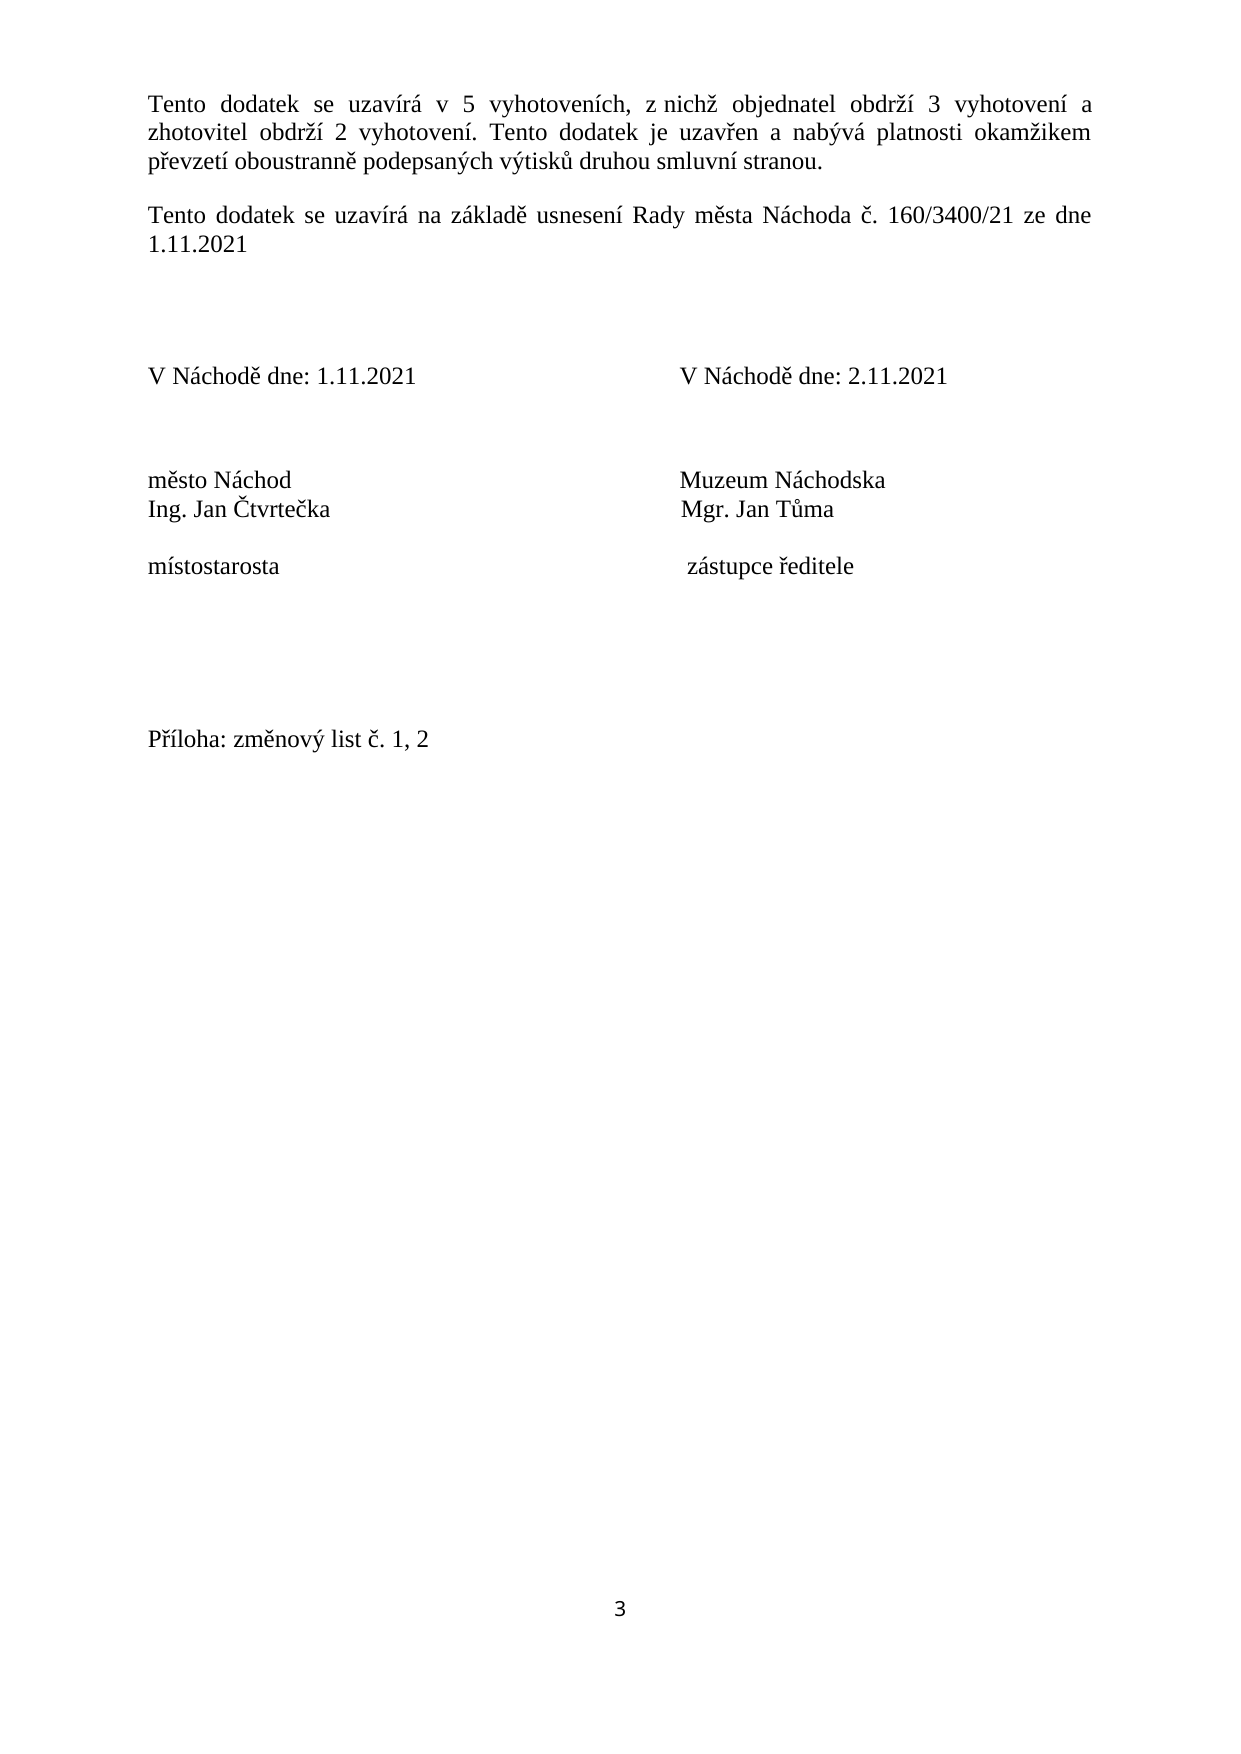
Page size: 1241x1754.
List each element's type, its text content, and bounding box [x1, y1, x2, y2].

text Tento dodatek se uzavírá na základě usnesení Rady města Náchoda č. 160/3400/21 ze dne 1.11.2021 [148, 200, 1092, 257]
text město Náchod Muzeum Náchodska [148, 465, 1092, 494]
text Tento dodatek se uzavírá v 5 vyhotoveních, z nichž objednatel obdrží 3 vyhotovení a zhotovitel obdrží 2 vyhotovení. Tento dodatek je uzavřen a nabývá platnosti okamžikem převzetí oboustranně podepsaných výtisků druhou smluvní stranou. [148, 89, 1092, 175]
text V Náchodě dne: 1.11.2021 V Náchodě dne: 2.11.2021 [148, 361, 1092, 390]
text Příloha: změnový list č. 1, 2 [148, 724, 1092, 752]
text Ing. Jan Čtvrtečka Mgr. Jan Tůma [148, 494, 1092, 522]
text místostarosta zástupce ředitele [148, 551, 1092, 580]
